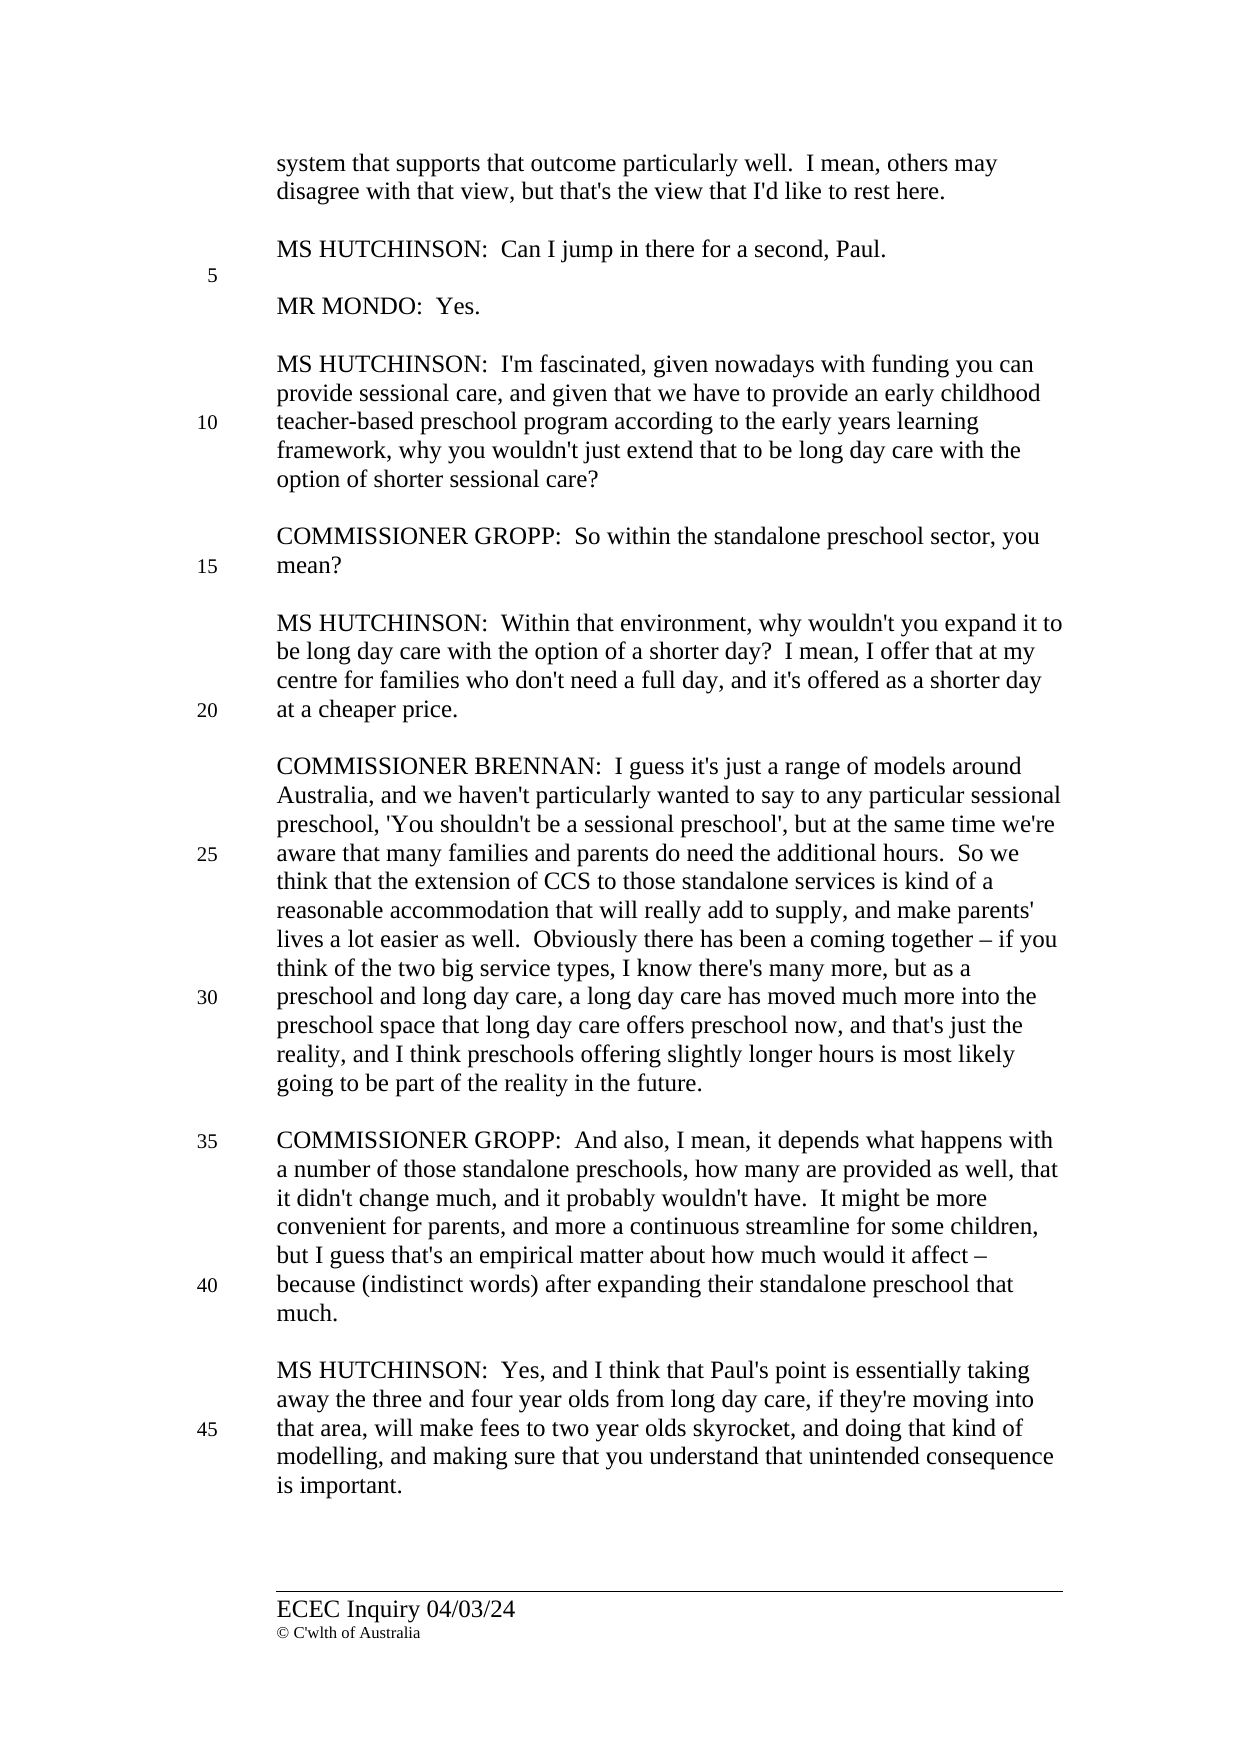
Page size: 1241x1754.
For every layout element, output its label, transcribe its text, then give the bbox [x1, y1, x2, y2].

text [276, 148, 1063, 205]
text MS HUTCHINSON: Yes, and I think that Paul's point is essentially taking away the three and four year olds from long day care, if they're moving into that area, will make fees to two year olds skyrocket, and doing that kind of modelling, and making sure that you understand that unintended consequence is important. [276, 1355, 1063, 1499]
text MS HUTCHINSON: Within that environment, why wouldn't you expand it to be long day care with the option of a shorter day? I mean, I offer that at my centre for families who don't need a full day, and it's offered as a shorter day at a cheaper price. [276, 608, 1063, 723]
text COMMISSIONER BRENNAN: I guess it's just a range of models around Australia, and we haven't particularly wanted to say to any particular sessional preschool, 'You shouldn't be a sessional preschool', but at the same time we're aware that many families and parents do need the additional hours. So we think that the extension of CCS to those standalone services is kind of a reasonable accommodation that will really add to supply, and make parents' lives a lot easier as well. Obviously there has been a coming together – if you think of the two big service types, I know there's many more, but as a preschool and long day care, a long day care has moved much more into the preschool space that long day care offers preschool now, and that's just the reality, and I think preschools offering slightly longer hours is most likely going to be part of the reality in the future. [276, 751, 1063, 1096]
text MS HUTCHINSON: I'm fascinated, given nowadays with funding you can provide sessional care, and given that we have to provide an early childhood teacher-based preschool program according to the early years learning framework, why you wouldn't just extend that to be long day care with the option of shorter sessional care? [276, 349, 1063, 493]
text COMMISSIONER GROPP: And also, I mean, it depends what happens with a number of those standalone preschools, how many are provided as well, that it didn't change much, and it probably wouldn't have. It might be more convenient for parents, and more a continuous streamline for some children, but I guess that's an empirical matter about how much would it affect – because (indistinct words) after expanding their standalone preschool that much. [276, 1125, 1063, 1326]
text MS HUTCHINSON: Can I jump in there for a second, Paul. [276, 234, 1063, 263]
text MR MONDO: Yes. [276, 291, 1063, 320]
text COMMISSIONER GROPP: So within the standalone preschool sector, you mean? [276, 521, 1063, 579]
